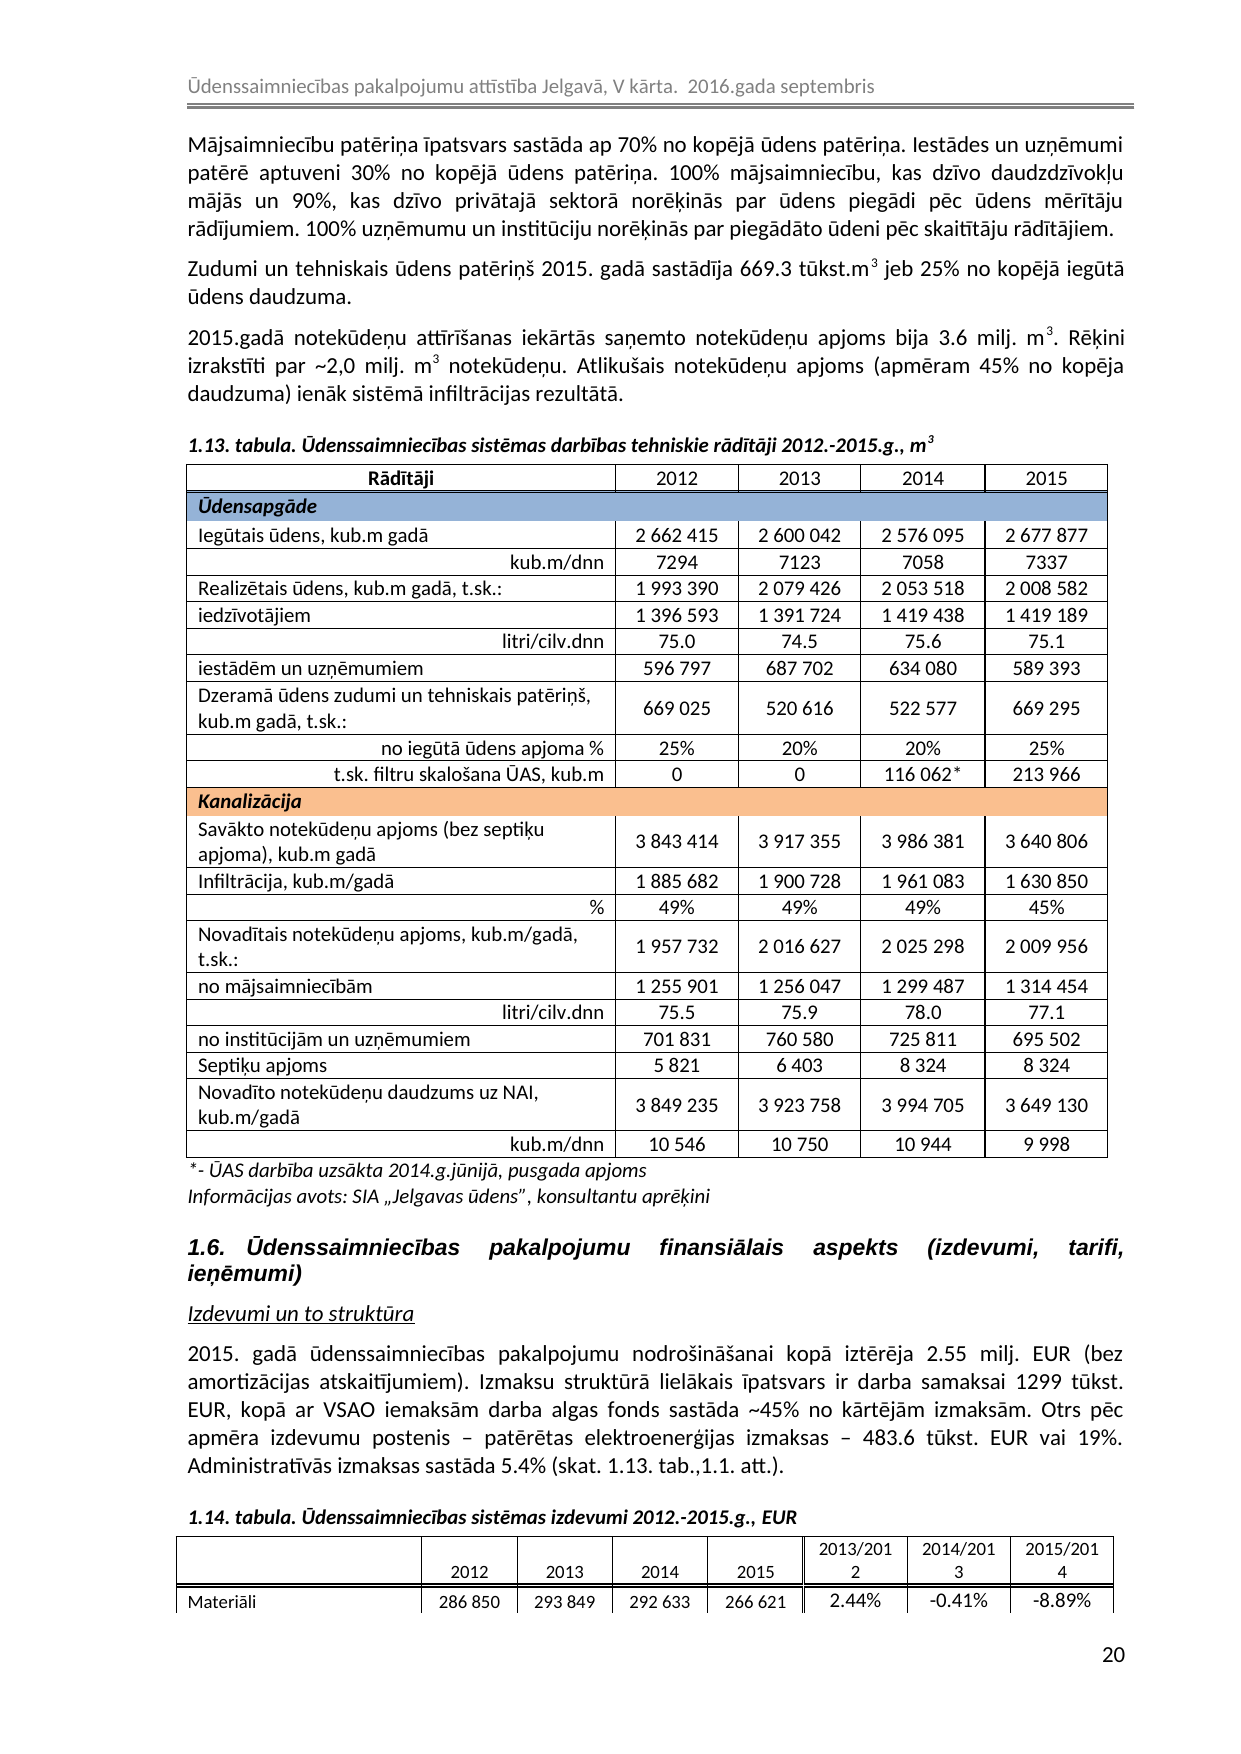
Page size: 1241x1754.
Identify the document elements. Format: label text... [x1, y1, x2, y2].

table_cell no iegūtā ūdens apjoma % [187, 735, 615, 760]
table_cell 116 062* [861, 761, 984, 787]
table_cell Savākto notekūdeņu apjoms (bez septiķu apjoma), kub.m gadā [187, 816, 615, 867]
table_cell Ūdensapgāde [187, 493, 615, 521]
table_header 2015 [708, 1537, 802, 1583]
table_cell 1 419 438 [861, 602, 984, 628]
text *- ŪAS darbība uzsākta 2014.g.jūnijā, pusgada apjoms [187, 1158, 1125, 1183]
table_cell 3 994 705 [861, 1079, 984, 1130]
table_cell 596 797 [616, 655, 738, 681]
table_cell 8 324 [986, 1053, 1107, 1078]
table_cell litri/cilv.dnn [187, 629, 615, 654]
table_cell 2 600 042 [739, 521, 860, 548]
table_cell 2 079 426 [739, 576, 860, 601]
table_cell kub.m/dnn [187, 1131, 615, 1157]
table_cell 522 577 [861, 682, 984, 734]
table_header Rādītāji [187, 465, 615, 490]
table_cell 687 702 [739, 655, 860, 681]
text Informācijas avots: SIA „Jelgavas ūdens”, konsultantu aprēķini [187, 1183, 1125, 1208]
table_cell Novadītais notekūdeņu apjoms, kub.m/gadā, t.sk.: [187, 921, 615, 972]
table_header 2015/2014 [1011, 1537, 1113, 1583]
table_cell 74.5 [739, 629, 860, 654]
table_cell Kanalizācija [187, 788, 615, 816]
table_cell 9 998 [986, 1131, 1107, 1157]
table_cell 20% [739, 735, 860, 760]
table_cell Infiltrācija, kub.m/gadā [187, 868, 615, 893]
table_cell 520 616 [739, 682, 860, 734]
table_cell 20% [861, 735, 984, 760]
table_cell 3 649 130 [986, 1079, 1107, 1130]
table_cell 8 324 [861, 1053, 984, 1078]
table_cell iestādēm un uzņēmumiem [187, 655, 615, 681]
table_cell [615, 493, 738, 521]
table_cell 2 008 582 [986, 576, 1107, 601]
table_cell 1 961 083 [861, 868, 984, 893]
table_cell 2 016 627 [739, 921, 860, 972]
table_cell no institūcijām un uzņēmumiem [187, 1026, 615, 1052]
table_cell 293 849 [518, 1588, 612, 1613]
table_header 2013 [739, 465, 860, 490]
table_cell 75.9 [739, 1000, 860, 1025]
table_cell Realizētais ūdens, kub.m gadā, t.sk.: [187, 576, 615, 601]
table_cell 292 633 [613, 1588, 707, 1613]
table_cell 1 391 724 [739, 602, 860, 628]
table_cell [861, 493, 985, 521]
table_cell [738, 788, 861, 816]
table_cell 669 025 [616, 682, 738, 734]
table_cell 286 850 [422, 1588, 517, 1613]
subtitle Ūdenssaimniecības pakalpojumu finansiālais aspekts (izdevumi, tarifi, ieņēmumi) [187, 1233, 1125, 1286]
table_cell 1 885 682 [616, 868, 738, 893]
table_cell Iegūtais ūdens, kub.m gadā [187, 521, 615, 548]
table_cell [985, 493, 1107, 521]
table_cell 77.1 [986, 1000, 1107, 1025]
table_cell 3 917 355 [739, 816, 860, 867]
table_cell 3 843 414 [616, 816, 738, 867]
table_cell 2 053 518 [861, 576, 984, 601]
table_cell 10 546 [616, 1131, 738, 1157]
text 1.13. tabula. Ūdenssaimniecības sistēmas darbības tehniskie rādītāji 2012.-2015.g., m3 [187, 432, 1125, 457]
table_cell 589 393 [986, 655, 1107, 681]
table_header 2014 [861, 465, 984, 490]
table_cell [985, 788, 1107, 816]
table_cell 2 576 095 [861, 521, 984, 548]
table_cell 2.44% [805, 1588, 907, 1613]
table_cell 6 403 [739, 1053, 860, 1078]
table_cell Dzeramā ūdens zudumi un tehniskais patēriņš, kub.m gadā, t.sk.: [187, 682, 615, 734]
table_cell 0 [739, 761, 860, 787]
table_cell 1 256 047 [739, 973, 860, 998]
table_cell 3 923 758 [739, 1079, 860, 1130]
table_cell [615, 788, 738, 816]
table_cell 3 849 235 [616, 1079, 738, 1130]
table_cell 2 025 298 [861, 921, 984, 972]
table_cell 760 580 [739, 1026, 860, 1052]
table_header 2012 [422, 1537, 517, 1583]
table_cell 695 502 [986, 1026, 1107, 1052]
table_cell no mājsaimniecībām [187, 973, 615, 998]
table_cell litri/cilv.dnn [187, 1000, 615, 1025]
table_cell 75.1 [986, 629, 1107, 654]
table_cell 45% [986, 895, 1107, 920]
table_header 2013/2012 [805, 1537, 907, 1583]
table_header [177, 1537, 421, 1583]
table_cell 10 944 [861, 1131, 984, 1157]
table_cell [738, 493, 861, 521]
subtitle Izdevumi un to struktūra [187, 1299, 1125, 1327]
table_cell 213 966 [986, 761, 1107, 787]
table_cell 2 009 956 [986, 921, 1107, 972]
table_cell 701 831 [616, 1026, 738, 1052]
table_cell Novadīto notekūdeņu daudzums uz NAI, kub.m/gadā [187, 1079, 615, 1130]
table_cell 1 630 850 [986, 868, 1107, 893]
table_cell 0 [616, 761, 738, 787]
table_cell t.sk. filtru skalošana ŪAS, kub.m [187, 761, 615, 787]
table_cell 49% [861, 895, 984, 920]
table_cell 1 299 487 [861, 973, 984, 998]
table_cell kub.m/dnn [187, 549, 615, 574]
table_cell 1 396 593 [616, 602, 738, 628]
table_cell 25% [616, 735, 738, 760]
text 1.14. tabula. Ūdenssaimniecības sistēmas izdevumi 2012.-2015.g., EUR [187, 1504, 1125, 1530]
table_cell -0.41% [908, 1588, 1010, 1613]
table_cell iedzīvotājiem [187, 602, 615, 628]
table_cell 75.6 [861, 629, 984, 654]
table_header 2014/2013 [908, 1537, 1010, 1583]
table_cell 5 821 [616, 1053, 738, 1078]
table_header 2013 [518, 1537, 612, 1583]
table_cell -8.89% [1011, 1588, 1113, 1613]
table_cell 3 640 806 [986, 816, 1107, 867]
table_cell 2 662 415 [616, 521, 738, 548]
table_cell 1 993 390 [616, 576, 738, 601]
table_cell 10 750 [739, 1131, 860, 1157]
table_cell 49% [616, 895, 738, 920]
table_cell 7058 [861, 549, 984, 574]
table_header 2015 [986, 465, 1107, 490]
table_cell 1 255 901 [616, 973, 738, 998]
table_cell [861, 788, 985, 816]
text Mājsaimniecību patēriņa īpatsvars sastāda ap 70% no kopējā ūdens patēriņa. Iestādes un uzņēmumi patērē aptuveni 30% no kopējā ūdens patēriņa. 100% mājsaimniecību, kas dzīvo daudzdzīvokļu mājās un 90%, kas dzīvo privātajā sektorā norēķinās par ūdens piegādi pēc ūdens mērītāju rādījumiem. 100% uzņēmumu un institūciju norēķinās par piegādāto ūdeni pēc skaitītāju rādītājiem. [187, 130, 1125, 242]
table_cell 49% [739, 895, 860, 920]
table_cell 1 957 732 [616, 921, 738, 972]
table_cell 669 295 [986, 682, 1107, 734]
table_cell Septiķu apjoms [187, 1053, 615, 1078]
table_cell 3 986 381 [861, 816, 984, 867]
table_header 2014 [613, 1537, 707, 1583]
table_cell 25% [986, 735, 1107, 760]
table_cell 75.0 [616, 629, 738, 654]
table_cell 725 811 [861, 1026, 984, 1052]
table_cell 1 314 454 [986, 973, 1107, 998]
table_cell Materiāli [177, 1588, 421, 1613]
table_cell 75.5 [616, 1000, 738, 1025]
table_cell 634 080 [861, 655, 984, 681]
table_cell 1 419 189 [986, 602, 1107, 628]
table_cell 7123 [739, 549, 860, 574]
table_cell 266 621 [708, 1588, 802, 1613]
table_cell 7294 [616, 549, 738, 574]
table_cell 7337 [986, 549, 1107, 574]
table_cell 2 677 877 [986, 521, 1107, 548]
table_cell 1 900 728 [739, 868, 860, 893]
text 2015.gadā notekūdeņu attīrīšanas iekārtās saņemto notekūdeņu apjoms bija 3.6 milj. m3. Rēķini izrakstīti par ~2,0 milj. m3 notekūdeņu. Atlikušais notekūdeņu apjoms (apmēram 45% no kopēja daudzuma) ienāk sistēmā infiltrācijas rezultātā. [187, 323, 1125, 407]
text Zudumi un tehniskais ūdens patēriņš 2015. gadā sastādīja 669.3 tūkst.m3 jeb 25% no kopējā iegūtā ūdens daudzuma. [187, 254, 1125, 311]
table_cell 78.0 [861, 1000, 984, 1025]
table_cell % [187, 895, 615, 920]
table_header 2012 [616, 465, 738, 490]
text 2015. gadā ūdenssaimniecības pakalpojumu nodrošināšanai kopā iztērēja 2.55 milj. EUR (bez amortizācijas atskaitījumiem). Izmaksu struktūrā lielākais īpatsvars ir darba samaksai 1299 tūkst. EUR, kopā ar VSAO iemaksām darba algas fonds sastāda ~45% no kārtējām izmaksām. Otrs pēc apmēra izdevumu postenis – patērētas elektroenerģijas izmaksas – 483.6 tūkst. EUR vai 19%. Administratīvās izmaksas sastāda 5.4% (skat. 1.13. tab.,1.1. att.). [187, 1339, 1125, 1479]
